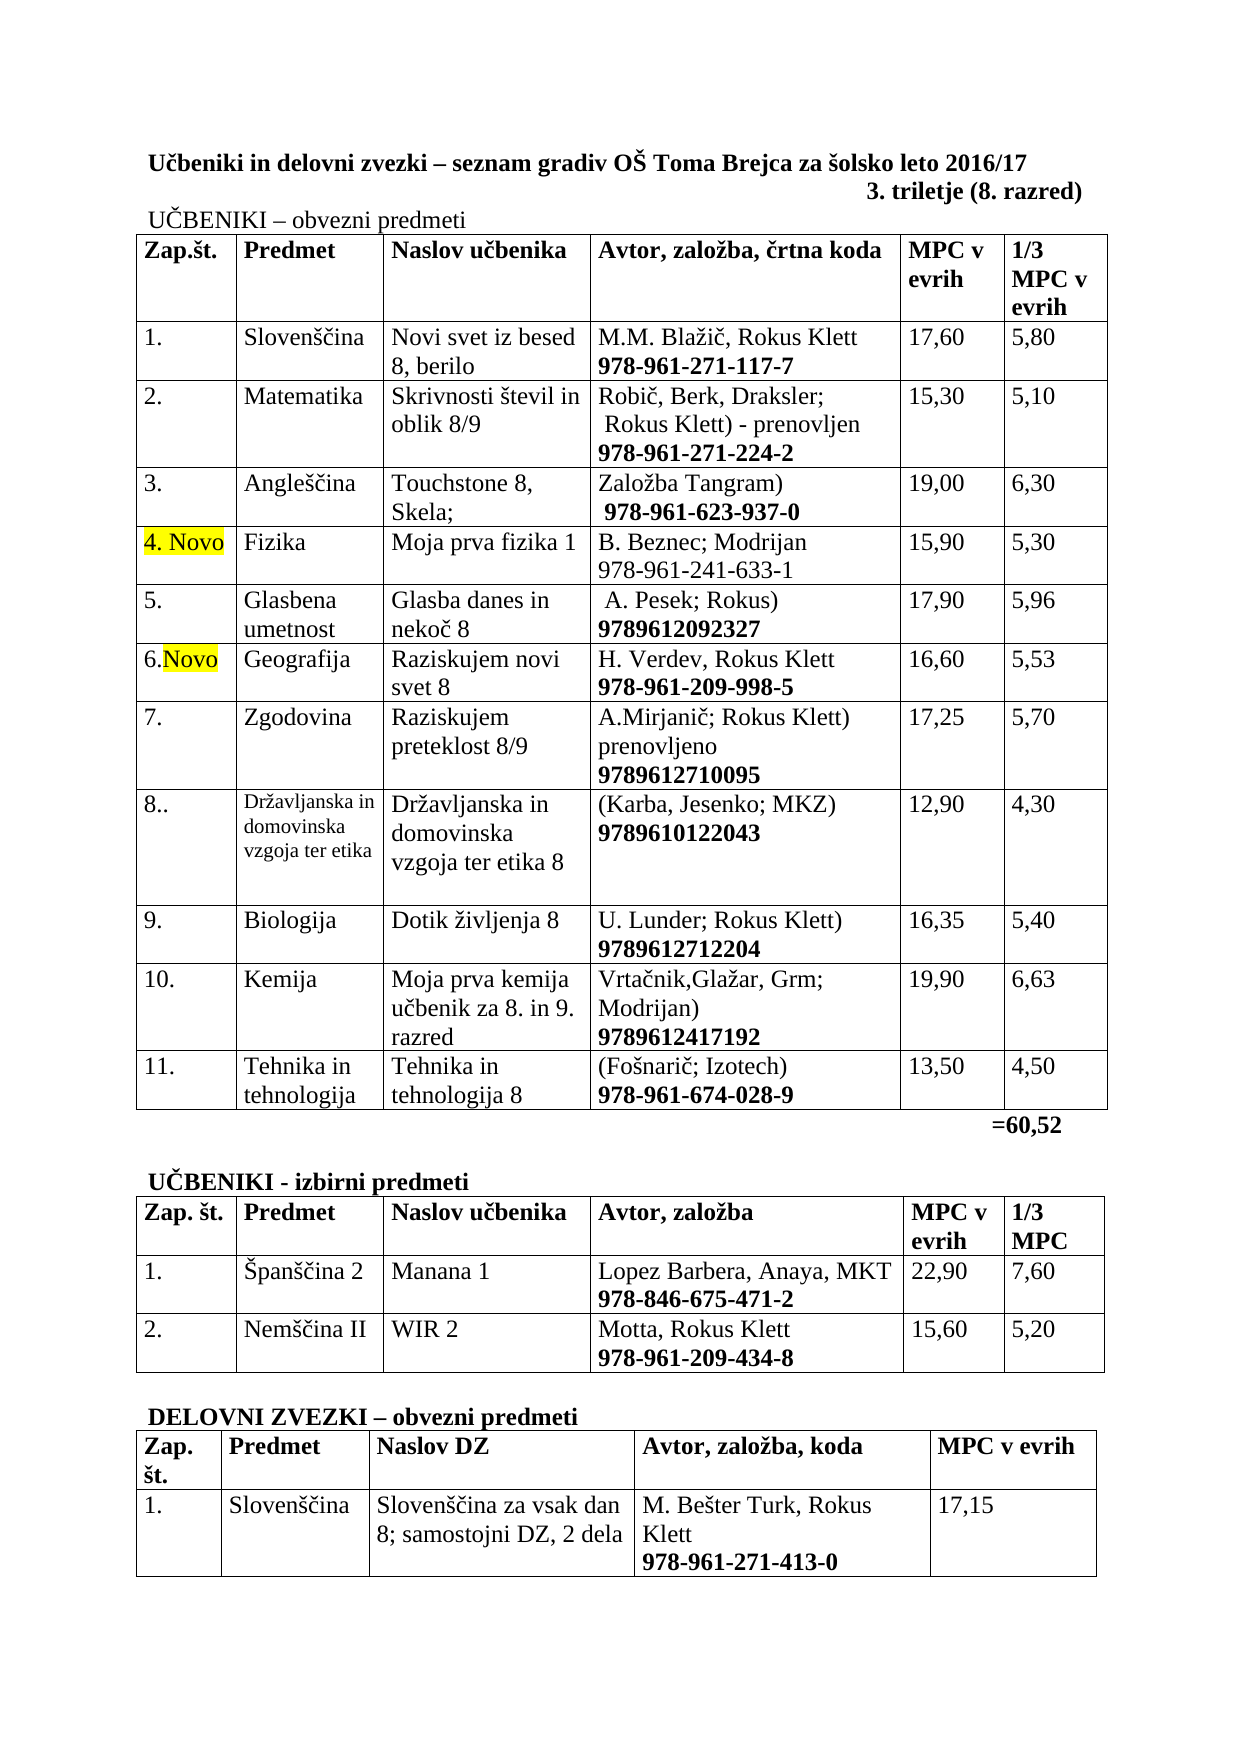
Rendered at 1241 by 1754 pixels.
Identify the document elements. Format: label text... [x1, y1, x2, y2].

table_cell M. Bešter Turk, Rokus Klett 978-961-271-413-0 [635, 1490, 930, 1576]
table_cell Lopez Barbera, Anaya, MKT 978-846-675-471-2 [591, 1256, 903, 1313]
table_cell 4,30 [1005, 790, 1107, 904]
table_cell Biologija [237, 906, 383, 963]
table_header Naslov učbenika [384, 235, 590, 321]
table_cell 4. Novo [137, 527, 236, 584]
table_cell 5,80 [1005, 322, 1107, 380]
table_header Predmet [222, 1431, 369, 1489]
table_cell 3. [137, 468, 236, 526]
table_cell Skrivnosti števil in oblik 8/9 [384, 381, 590, 467]
table_cell 19,00 [901, 468, 1004, 526]
table_cell Glasba danes in nekoč 8 [384, 585, 590, 643]
table_cell U. Lunder; Rokus Klett) 9789612712204 [591, 906, 900, 963]
text UČBENIKI – obvezni predmeti [148, 205, 1093, 234]
table_cell 13,50 [901, 1051, 1004, 1109]
table_cell 6,30 [1005, 468, 1107, 526]
table_cell Matematika [237, 381, 383, 467]
table_cell Kemija [237, 964, 383, 1050]
table_cell 2. [137, 1314, 236, 1372]
table_cell 15,90 [901, 527, 1004, 584]
table_cell 15,60 [904, 1314, 1004, 1372]
table_cell 5,30 [1005, 527, 1107, 584]
table_cell 16,60 [901, 644, 1004, 701]
table_cell 8.. [137, 790, 236, 904]
table_header MPC v evrih [904, 1197, 1004, 1255]
table_header Avtor, založba, koda [635, 1431, 930, 1489]
table_cell Nemščina II [237, 1314, 383, 1372]
table_header 1/3 MPC v evrih [1005, 235, 1107, 321]
table_cell 5. [137, 585, 236, 643]
table_header Naslov DZ [370, 1431, 634, 1489]
table_cell 6.Novo [137, 644, 236, 701]
table_cell B. Beznec; Modrijan 978-961-241-633-1 [591, 527, 900, 584]
table_cell 16,35 [901, 906, 1004, 963]
table_cell Novi svet iz besed 8, berilo [384, 322, 590, 380]
text 3. triletje (8. razred) [148, 176, 1093, 205]
table_cell Fizika [237, 527, 383, 584]
table_cell 15,30 [901, 381, 1004, 467]
table_cell 5,96 [1005, 585, 1107, 643]
table_cell WIR 2 [384, 1314, 590, 1372]
table_cell 10. [137, 964, 236, 1050]
table_cell Državljanska in domovinska vzgoja ter etika [237, 790, 383, 904]
table_cell 1. [137, 1490, 221, 1576]
table_header Avtor, založba [591, 1197, 903, 1255]
table_cell Državljanska in domovinska vzgoja ter etika 8 [384, 790, 590, 904]
text =60,52 [148, 1110, 1093, 1139]
table_cell 11. [137, 1051, 236, 1109]
table_cell Raziskujem novi svet 8 [384, 644, 590, 701]
table_cell H. Verdev, Rokus Klett 978-961-209-998-5 [591, 644, 900, 701]
table_cell Robič, Berk, Draksler; Rokus Klett) - prenovljen 978-961-271-224-2 [591, 381, 900, 467]
text UČBENIKI - izbirni predmeti [148, 1167, 1093, 1196]
table_cell 5,10 [1005, 381, 1107, 467]
table_cell Slovenščina [222, 1490, 369, 1576]
table_cell 9. [137, 906, 236, 963]
table_cell Motta, Rokus Klett 978-961-209-434-8 [591, 1314, 903, 1372]
table_cell Zgodovina [237, 702, 383, 788]
table_cell (Fošnarič; Izotech) 978-961-674-028-9 [591, 1051, 900, 1109]
table_header MPC v evrih [901, 235, 1004, 321]
table_cell 4,50 [1005, 1051, 1107, 1109]
table_cell A. Pesek; Rokus) 9789612092327 [591, 585, 900, 643]
table_cell 17,90 [901, 585, 1004, 643]
table_header Naslov učbenika [384, 1197, 590, 1255]
table_cell Moja prva fizika 1 [384, 527, 590, 584]
table_cell Raziskujem preteklost 8/9 [384, 702, 590, 788]
text DELOVNI ZVEZKI – obvezni predmeti [148, 1402, 1093, 1430]
table_cell M.M. Blažič, Rokus Klett 978-961-271-117-7 [591, 322, 900, 380]
table_cell 17,15 [931, 1490, 1096, 1576]
table_cell 5,20 [1005, 1314, 1104, 1372]
table_header 1/3 MPC [1005, 1197, 1104, 1255]
table_cell 17,25 [901, 702, 1004, 788]
table_cell Dotik življenja 8 [384, 906, 590, 963]
table_cell 17,60 [901, 322, 1004, 380]
table_cell Slovenščina [237, 322, 383, 380]
table_header Zap. št. [137, 1197, 236, 1255]
table_header Zap.št. [137, 235, 236, 321]
table_cell 2. [137, 381, 236, 467]
table_cell Tehnika in tehnologija [237, 1051, 383, 1109]
table_cell A.Mirjanič; Rokus Klett) prenovljeno 9789612710095 [591, 702, 900, 788]
table_cell Slovenščina za vsak dan 8; samostojni DZ, 2 dela [370, 1490, 634, 1576]
table_cell Touchstone 8, Skela; [384, 468, 590, 526]
table_cell 7,60 [1005, 1256, 1104, 1313]
table_cell Angleščina [237, 468, 383, 526]
table_cell 5,70 [1005, 702, 1107, 788]
table_cell Tehnika in tehnologija 8 [384, 1051, 590, 1109]
table_cell 5,53 [1005, 644, 1107, 701]
text Učbeniki in delovni zvezki – seznam gradiv OŠ Toma Brejca za šolsko leto 2016/17 [148, 148, 1093, 176]
table_cell Založba Tangram) 978-961-623-937-0 [591, 468, 900, 526]
table_header Predmet [237, 235, 383, 321]
table_cell 1. [137, 322, 236, 380]
table_header Zap. št. [137, 1431, 221, 1489]
table_cell Moja prva kemija učbenik za 8. in 9. razred [384, 964, 590, 1050]
table_cell Geografija [237, 644, 383, 701]
table_cell 7. [137, 702, 236, 788]
table_cell Manana 1 [384, 1256, 590, 1313]
table_cell (Karba, Jesenko; MKZ) 9789610122043 [591, 790, 900, 904]
table_cell 22,90 [904, 1256, 1004, 1313]
table_cell Glasbena umetnost [237, 585, 383, 643]
table_header Predmet [237, 1197, 383, 1255]
table_cell 6,63 [1005, 964, 1107, 1050]
table_cell 1. [137, 1256, 236, 1313]
table_cell Španščina 2 [237, 1256, 383, 1313]
table_cell 5,40 [1005, 906, 1107, 963]
table_cell Vrtačnik,Glažar, Grm; Modrijan) 9789612417192 [591, 964, 900, 1050]
table_header MPC v evrih [931, 1431, 1096, 1489]
table_cell 12,90 [901, 790, 1004, 904]
table_cell 19,90 [901, 964, 1004, 1050]
table_header Avtor, založba, črtna koda [591, 235, 900, 321]
